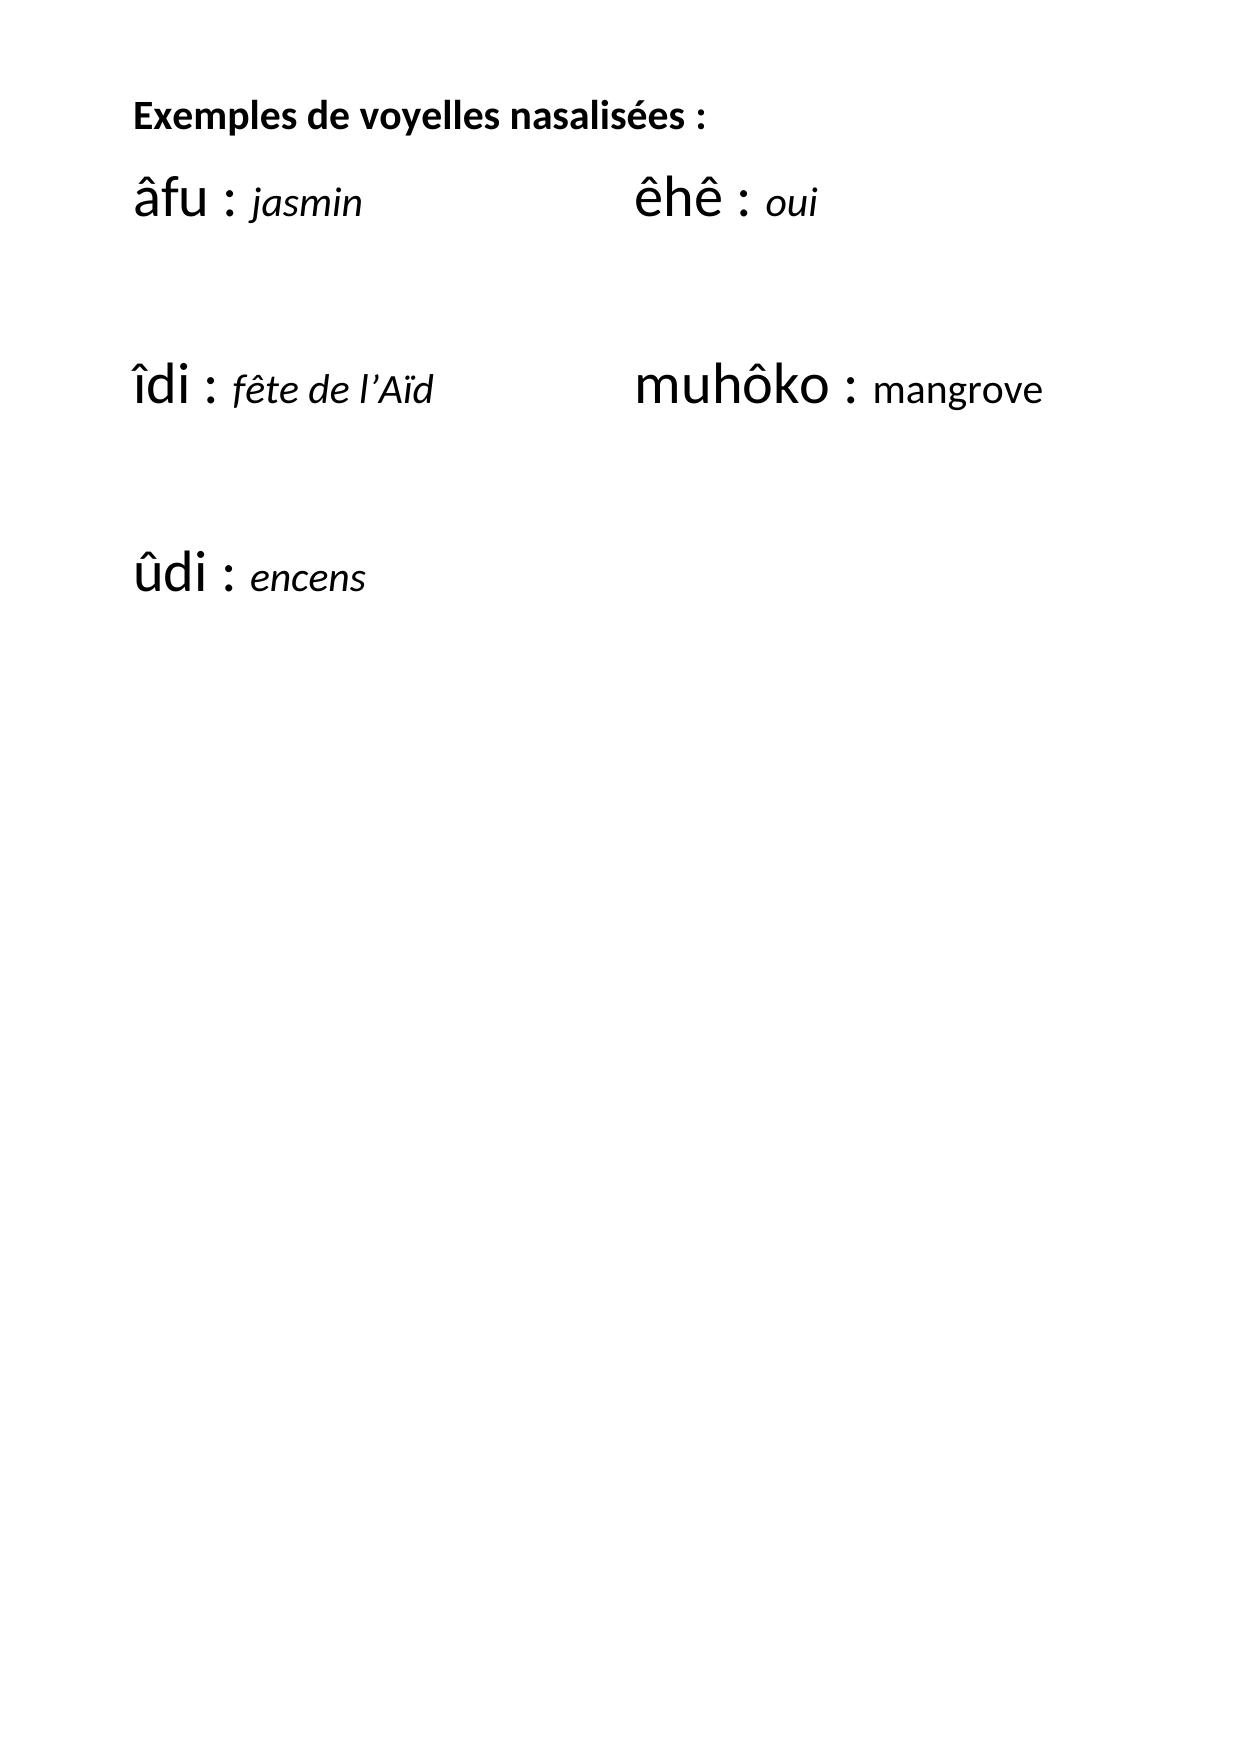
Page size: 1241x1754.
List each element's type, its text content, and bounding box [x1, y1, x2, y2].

text âfu : jasmin êhê : oui [133, 160, 1093, 231]
text îdi : fête de l’Aïd muhôko : mangrove [133, 347, 1093, 418]
text Exemples de voyelles nasalisées : [133, 89, 1093, 139]
text ûdi : encens [133, 534, 1093, 606]
